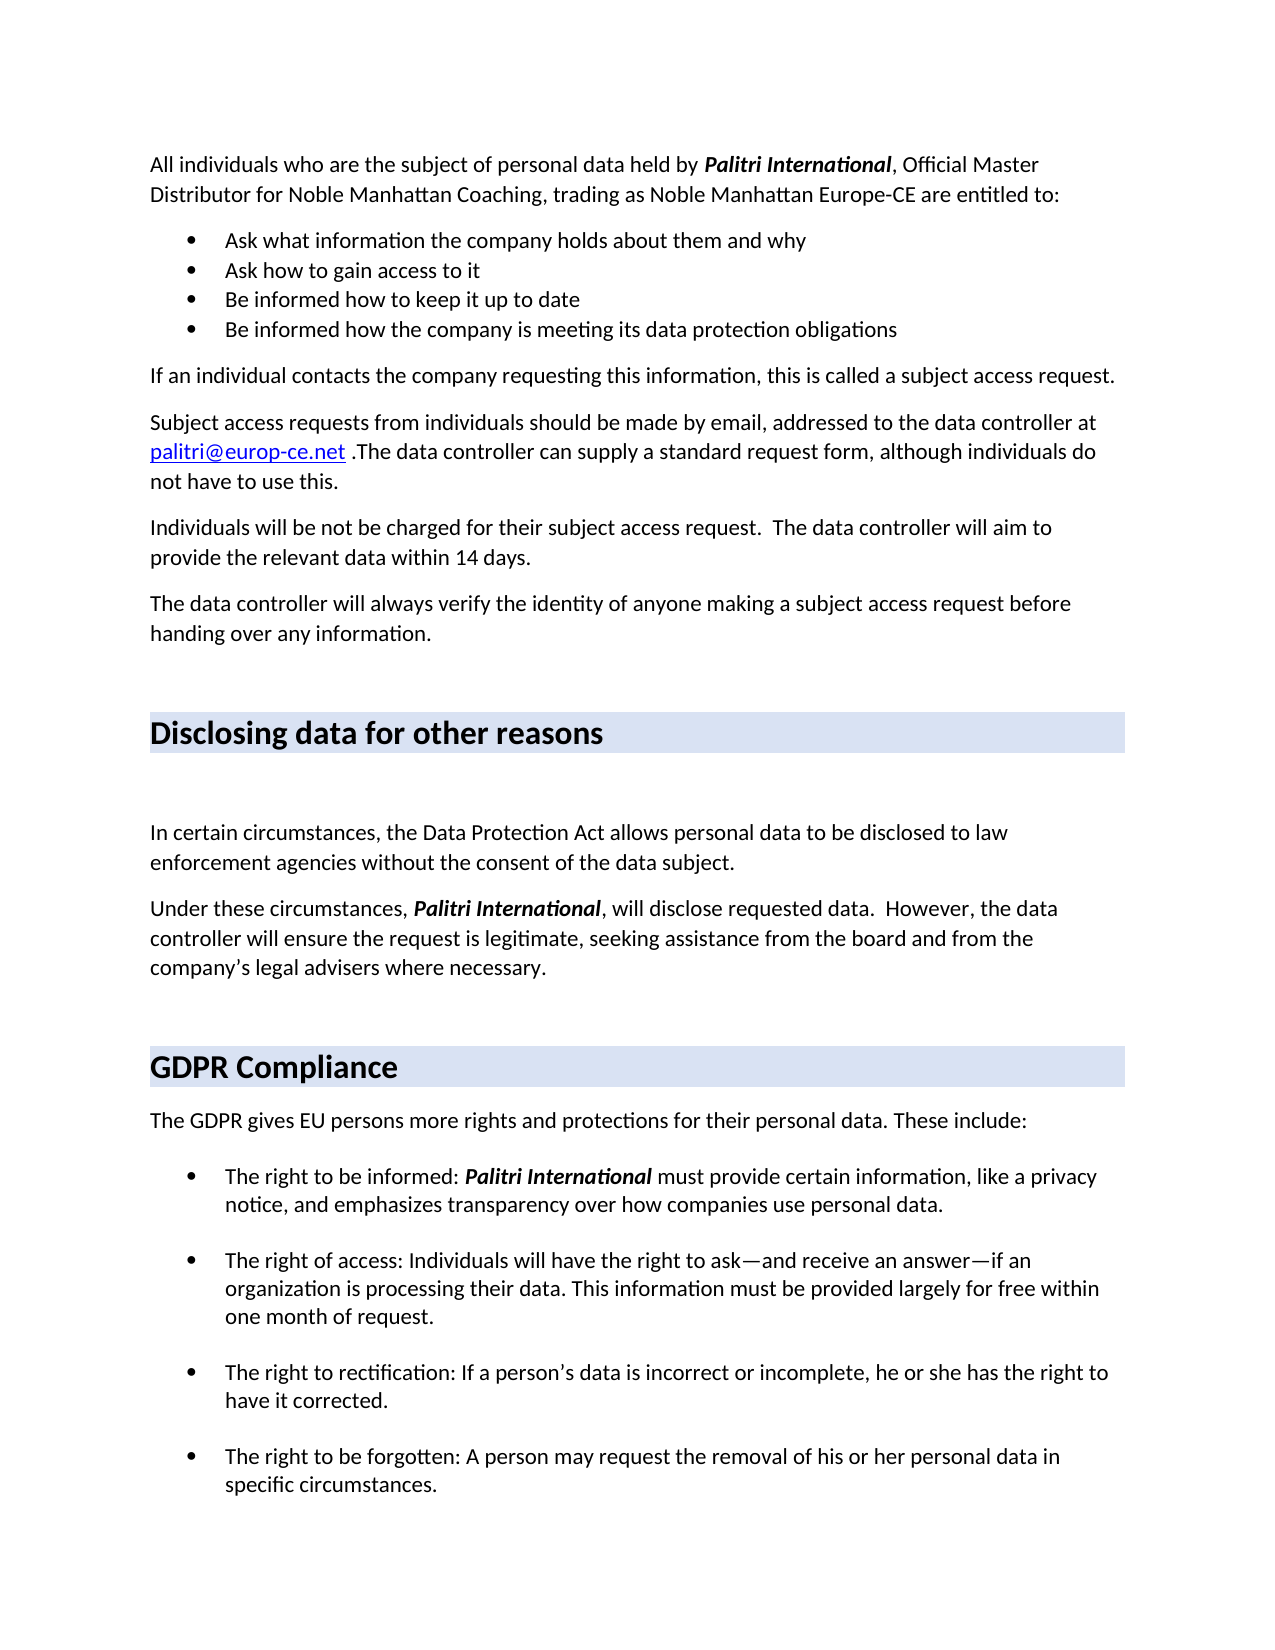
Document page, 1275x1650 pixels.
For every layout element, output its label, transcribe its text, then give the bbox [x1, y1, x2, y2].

text All individuals who are the subject of personal data held by Palitri International, Official Master Distributor for Noble Manhattan Coaching, trading as Noble Manhattan Europe-CE are entitled to: [150, 150, 1125, 208]
list Be informed how to keep it up to date [187, 285, 1125, 313]
list The right to be forgotten: A person may request the removal of his or her personal data in specific circumstances. [187, 1442, 1125, 1498]
list The right of access: Individuals will have the right to ask—and receive an answer—if an organization is processing their data. This information must be provided largely for free within one month of request. [187, 1246, 1125, 1330]
text GDPR Compliance [150, 1046, 1125, 1087]
text The GDPR gives EU persons more rights and protections for their personal data. These include: [150, 1106, 1125, 1134]
text The data controller will always verify the identity of anyone making a subject access request before handing over any information. [150, 589, 1125, 647]
text Disclosing data for other reasons [150, 712, 1125, 753]
list Ask what information the company holds about them and why [187, 226, 1125, 254]
text Under these circumstances, Palitri International, will disclose requested data. However, the data controller will ensure the request is legitimate, seeking assistance from the board and from the company’s legal advisers where necessary. [150, 894, 1125, 982]
list The right to rectification: If a person’s data is incorrect or incomplete, he or she has the right to have it corrected. [187, 1358, 1125, 1414]
text Individuals will be not be charged for their subject access request. The data controller will aim to provide the relevant data within 14 days. [150, 513, 1125, 571]
text Subject access requests from individuals should be made by email, addressed to the data controller at palitri@europ-ce.net .The data controller can supply a standard request form, although individuals do not have to use this. [150, 408, 1125, 495]
list Ask how to gain access to it [187, 256, 1125, 284]
text If an individual contacts the company requesting this information, this is called a subject access request. [150, 361, 1125, 389]
list The right to be informed: Palitri International must provide certain information, like a privacy notice, and emphasizes transparency over how companies use personal data. [187, 1162, 1125, 1218]
text In certain circumstances, the Data Protection Act allows personal data to be disclosed to law enforcement agencies without the consent of the data subject. [150, 818, 1125, 876]
list Be informed how the company is meeting its data protection obligations [187, 315, 1125, 343]
